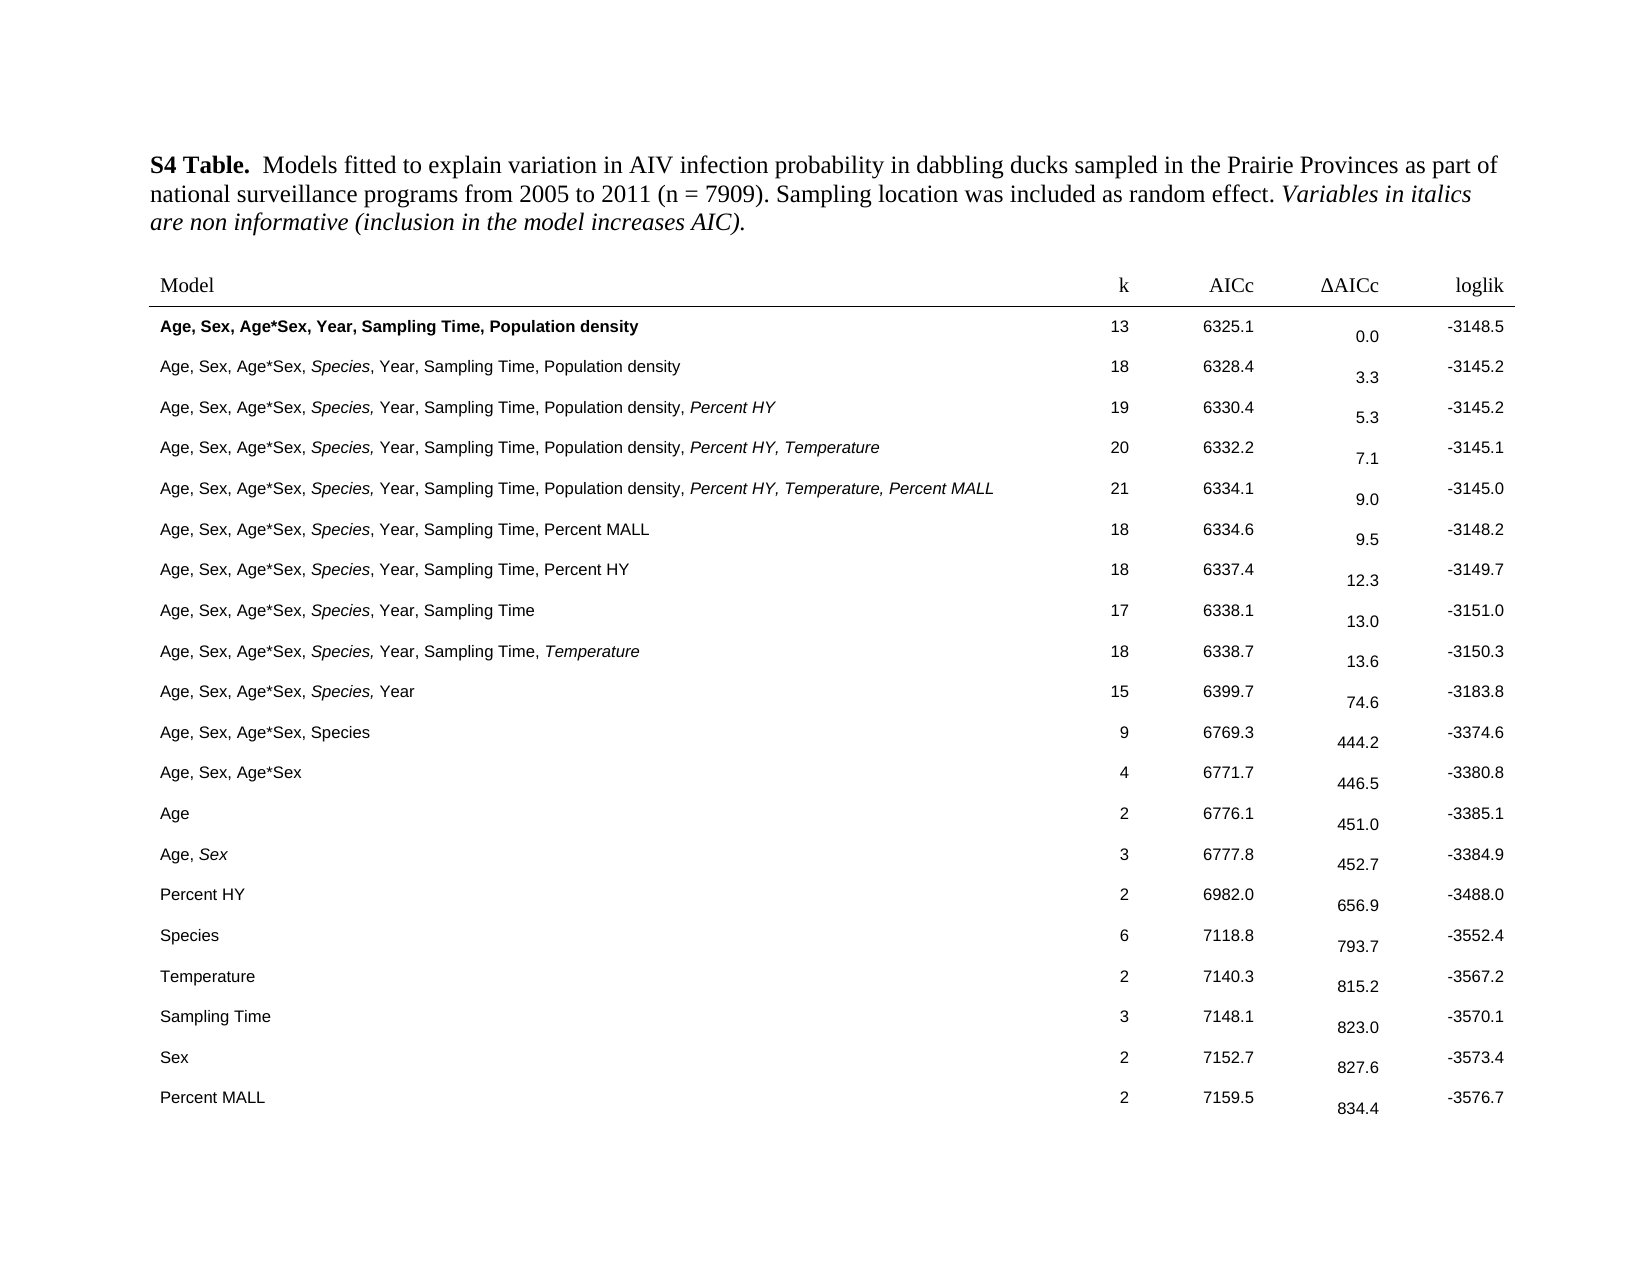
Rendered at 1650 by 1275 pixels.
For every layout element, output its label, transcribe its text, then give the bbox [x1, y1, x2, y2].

table_cell Age, Sex, Age*Sex, Species, Year, Sampling Time, Population density, Percent HY, Temperature, Percent MALL [149, 468, 1015, 509]
table_cell 3.3 [1265, 346, 1390, 387]
table_cell 446.5 [1265, 752, 1390, 793]
table_cell 6330.4 [1140, 387, 1265, 427]
table_header AICc [1140, 265, 1265, 306]
table_cell 656.9 [1265, 874, 1390, 915]
table_cell 6776.1 [1140, 793, 1265, 834]
table_cell Age, Sex, Age*Sex, Species, Year, Sampling Time [149, 590, 1015, 631]
table_cell 13 [1015, 307, 1140, 346]
table_cell Age, Sex, Age*Sex, Species, Year [149, 671, 1015, 712]
table_cell 13.6 [1265, 631, 1390, 671]
table_cell Percent MALL [149, 1078, 1015, 1118]
table_cell Age, Sex, Age*Sex, Year, Sampling Time, Population density [149, 307, 1015, 346]
table_cell -3380.8 [1390, 752, 1515, 793]
table_cell 2 [1015, 1037, 1140, 1077]
table_cell Age, Sex, Age*Sex, Species, Year, Sampling Time, Percent HY [149, 549, 1015, 590]
table_cell Percent HY [149, 874, 1015, 915]
table_cell -3384.9 [1390, 834, 1515, 874]
table_cell 18 [1015, 549, 1140, 590]
table_cell -3145.2 [1390, 346, 1515, 387]
table_cell -3488.0 [1390, 874, 1515, 915]
table_cell 9 [1015, 712, 1140, 752]
table_cell 2 [1015, 956, 1140, 996]
table_cell 2 [1015, 874, 1140, 915]
table_cell 13.0 [1265, 590, 1390, 631]
table_cell -3151.0 [1390, 590, 1515, 631]
table_cell 3 [1015, 834, 1140, 874]
table_cell Species [149, 915, 1015, 956]
table_cell 823.0 [1265, 996, 1390, 1037]
table_cell 5.3 [1265, 387, 1390, 427]
table_cell 6332.2 [1140, 427, 1265, 468]
table_cell Age, Sex, Age*Sex, Species, Year, Sampling Time, Population density, Percent HY, Temperature [149, 427, 1015, 468]
table_cell 18 [1015, 631, 1140, 671]
table_cell -3570.1 [1390, 996, 1515, 1037]
table_cell 9.5 [1265, 509, 1390, 549]
table_cell -3573.4 [1390, 1037, 1515, 1077]
table_cell 6771.7 [1140, 752, 1265, 793]
table_cell Age, Sex, Age*Sex [149, 752, 1015, 793]
table_cell 7152.7 [1140, 1037, 1265, 1077]
table_cell 7148.1 [1140, 996, 1265, 1037]
table_cell 452.7 [1265, 834, 1390, 874]
table_cell 6325.1 [1140, 307, 1265, 346]
table_cell 6328.4 [1140, 346, 1265, 387]
table_cell 6399.7 [1140, 671, 1265, 712]
table_cell -3150.3 [1390, 631, 1515, 671]
table_header Model [149, 265, 1015, 306]
table_cell 18 [1015, 509, 1140, 549]
table_cell 6337.4 [1140, 549, 1265, 590]
table_cell -3145.2 [1390, 387, 1515, 427]
table_cell 6338.1 [1140, 590, 1265, 631]
table_cell Age [149, 793, 1015, 834]
table_cell Sex [149, 1037, 1015, 1077]
table_cell -3374.6 [1390, 712, 1515, 752]
table_cell -3567.2 [1390, 956, 1515, 996]
table_cell 6769.3 [1140, 712, 1265, 752]
table_header ΔAICc [1265, 265, 1390, 306]
table_cell 3 [1015, 996, 1140, 1037]
table_cell 0.0 [1265, 307, 1390, 346]
table_cell Age, Sex [149, 834, 1015, 874]
table_cell Age, Sex, Age*Sex, Species, Year, Sampling Time, Population density, Percent HY [149, 387, 1015, 427]
table_cell 7.1 [1265, 427, 1390, 468]
table_cell 834.4 [1265, 1078, 1390, 1118]
table_cell 21 [1015, 468, 1140, 509]
table_cell 20 [1015, 427, 1140, 468]
table_cell 2 [1015, 1078, 1140, 1118]
table_cell 6334.1 [1140, 468, 1265, 509]
table_cell 2 [1015, 793, 1140, 834]
table_cell 815.2 [1265, 956, 1390, 996]
table_cell 6338.7 [1140, 631, 1265, 671]
table_cell 6334.6 [1140, 509, 1265, 549]
table_cell 451.0 [1265, 793, 1390, 834]
table_cell 7159.5 [1140, 1078, 1265, 1118]
table_cell 4 [1015, 752, 1140, 793]
table_cell 18 [1015, 346, 1140, 387]
table_cell 827.6 [1265, 1037, 1390, 1077]
table_cell -3148.2 [1390, 509, 1515, 549]
table_cell -3385.1 [1390, 793, 1515, 834]
table_cell 6 [1015, 915, 1140, 956]
table_cell -3576.7 [1390, 1078, 1515, 1118]
text S4 Table. Models fitted to explain variation in AIV infection probability in dabbling ducks sampled in the Prairie Provinces as part of national surveillance programs from 2005 to 2011 (n = 7909). Sampling location was included as random effect. Variables in italics are non informative (inclusion in the model increases AIC). [150, 150, 1500, 236]
table_header k [1015, 265, 1140, 306]
table_header loglik [1390, 265, 1515, 306]
table_cell 17 [1015, 590, 1140, 631]
table_cell Age, Sex, Age*Sex, Species, Year, Sampling Time, Temperature [149, 631, 1015, 671]
table_cell Age, Sex, Age*Sex, Species, Year, Sampling Time, Percent MALL [149, 509, 1015, 549]
table_cell -3183.8 [1390, 671, 1515, 712]
table_cell 7118.8 [1140, 915, 1265, 956]
table_cell Sampling Time [149, 996, 1015, 1037]
table_cell 7140.3 [1140, 956, 1265, 996]
table_cell Age, Sex, Age*Sex, Species [149, 712, 1015, 752]
table_cell -3552.4 [1390, 915, 1515, 956]
table_cell 6982.0 [1140, 874, 1265, 915]
table_cell 15 [1015, 671, 1140, 712]
table_cell Age, Sex, Age*Sex, Species, Year, Sampling Time, Population density [149, 346, 1015, 387]
table_cell -3145.0 [1390, 468, 1515, 509]
table_cell 12.3 [1265, 549, 1390, 590]
table_cell -3145.1 [1390, 427, 1515, 468]
table_cell -3149.7 [1390, 549, 1515, 590]
table_cell Temperature [149, 956, 1015, 996]
table_cell 444.2 [1265, 712, 1390, 752]
table_cell 6777.8 [1140, 834, 1265, 874]
table_cell 9.0 [1265, 468, 1390, 509]
table_cell 793.7 [1265, 915, 1390, 956]
table_cell -3148.5 [1390, 307, 1515, 346]
table_cell 74.6 [1265, 671, 1390, 712]
table_cell 19 [1015, 387, 1140, 427]
